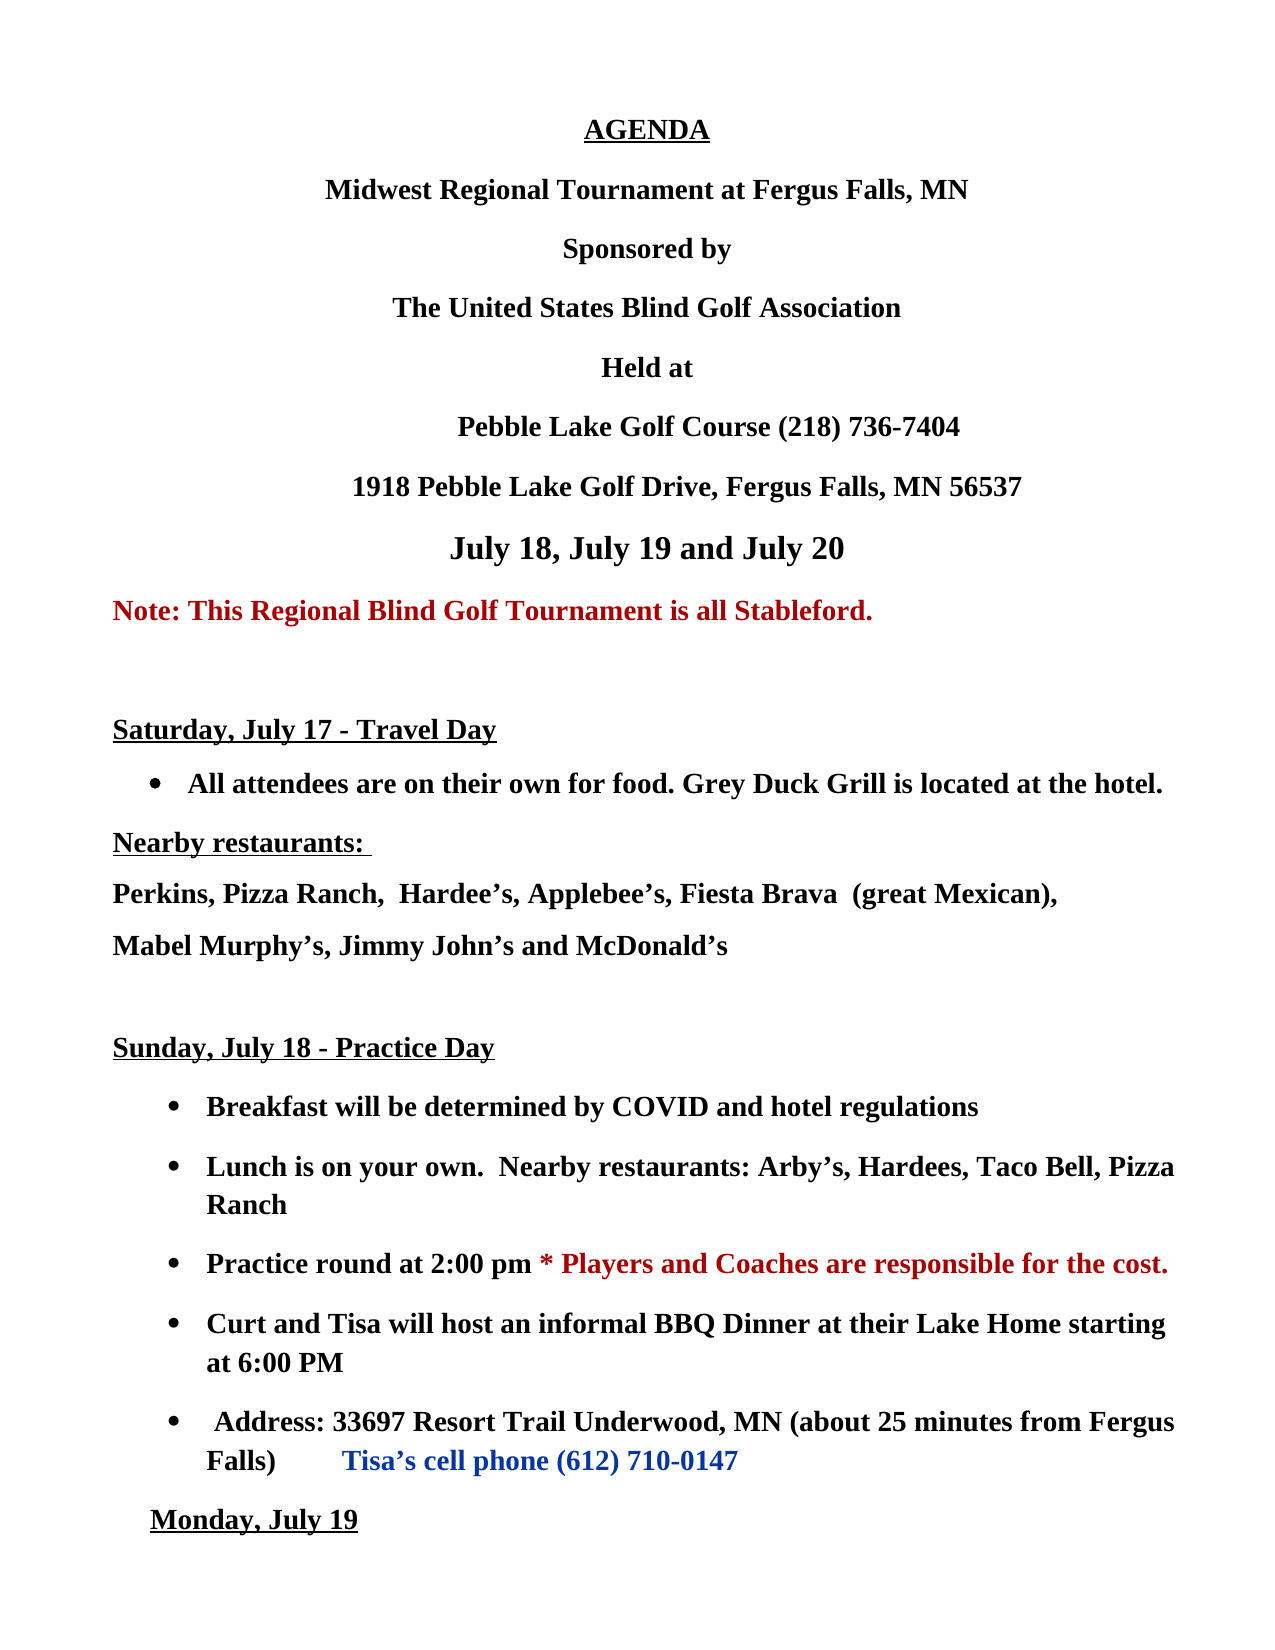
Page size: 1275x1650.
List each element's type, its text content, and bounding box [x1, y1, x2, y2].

text Mabel Murphy’s, Jimmy John’s and McDonald’s [112, 928, 1181, 961]
text Monday, July 19 [150, 1502, 1181, 1536]
text The United States Blind Golf Association [112, 291, 1181, 324]
text 1918 Pebble Lake Golf Drive, Fergus Falls, MN 56537 [112, 469, 1181, 502]
text Nearby restaurants: [112, 826, 1181, 859]
text Note: This Regional Blind Golf Tournament is all Stableford. [112, 593, 1181, 627]
list Practice round at 2:00 pm * Players and Coaches are responsible for the cost. [169, 1247, 1181, 1280]
list Address: 33697 Resort Trail Underwood, MN (about 25 minutes from Fergus Falls) Tisa’s cell phone (612) 710-0147 [169, 1404, 1181, 1476]
list Lunch is on your own. Nearby restaurants: Arby’s, Hardees, Taco Bell, Pizza Ranch [169, 1149, 1181, 1221]
text Midwest Regional Tournament at Fergus Falls, MN [112, 172, 1181, 205]
text Pebble Lake Golf Course (218) 736-7404 [112, 409, 1181, 443]
list Curt and Tisa will host an informal BBQ Dinner at their Lake Home starting at 6:00 PM [169, 1306, 1181, 1378]
text Saturday, July 17 - Travel Day [112, 712, 1181, 745]
text AGENDA [112, 112, 1181, 146]
text Sunday, July 18 - Practice Day [112, 1030, 1181, 1063]
list All attendees are on their own for food. Grey Duck Grill is located at the hotel. [150, 766, 1181, 800]
list Breakfast will be determined by COVID and hotel regulations [169, 1089, 1181, 1123]
text Sponsored by [112, 231, 1181, 265]
text July 18, July 19 and July 20 [112, 528, 1181, 566]
text Perkins, Pizza Ranch, Hardee’s, Applebee’s, Fiesta Brava (great Mexican), [112, 877, 1181, 910]
text Held at [112, 350, 1181, 383]
